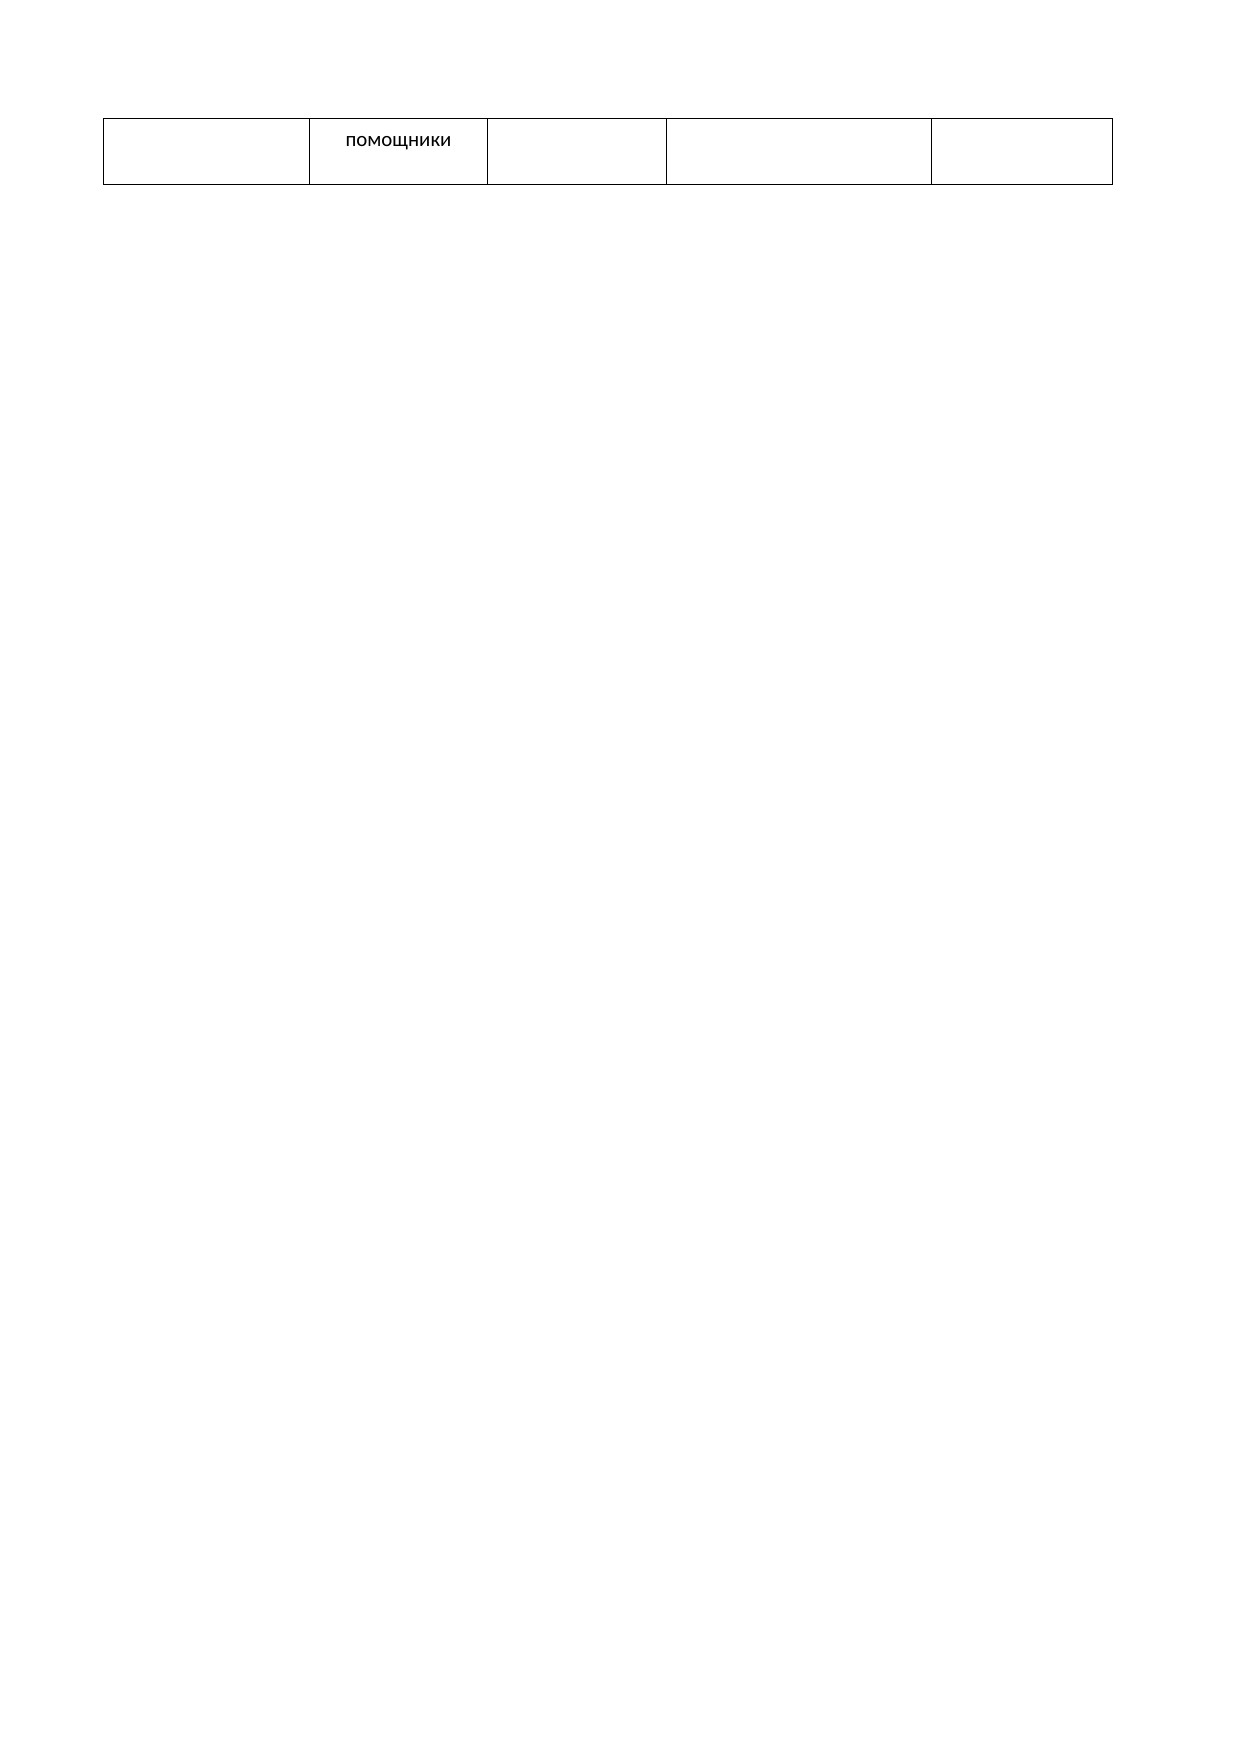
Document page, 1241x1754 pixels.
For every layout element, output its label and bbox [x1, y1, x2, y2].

table_cell [310, 119, 487, 184]
table_cell [932, 119, 1112, 184]
table_cell [104, 119, 309, 184]
table_cell [488, 119, 666, 184]
table_cell [667, 119, 931, 184]
